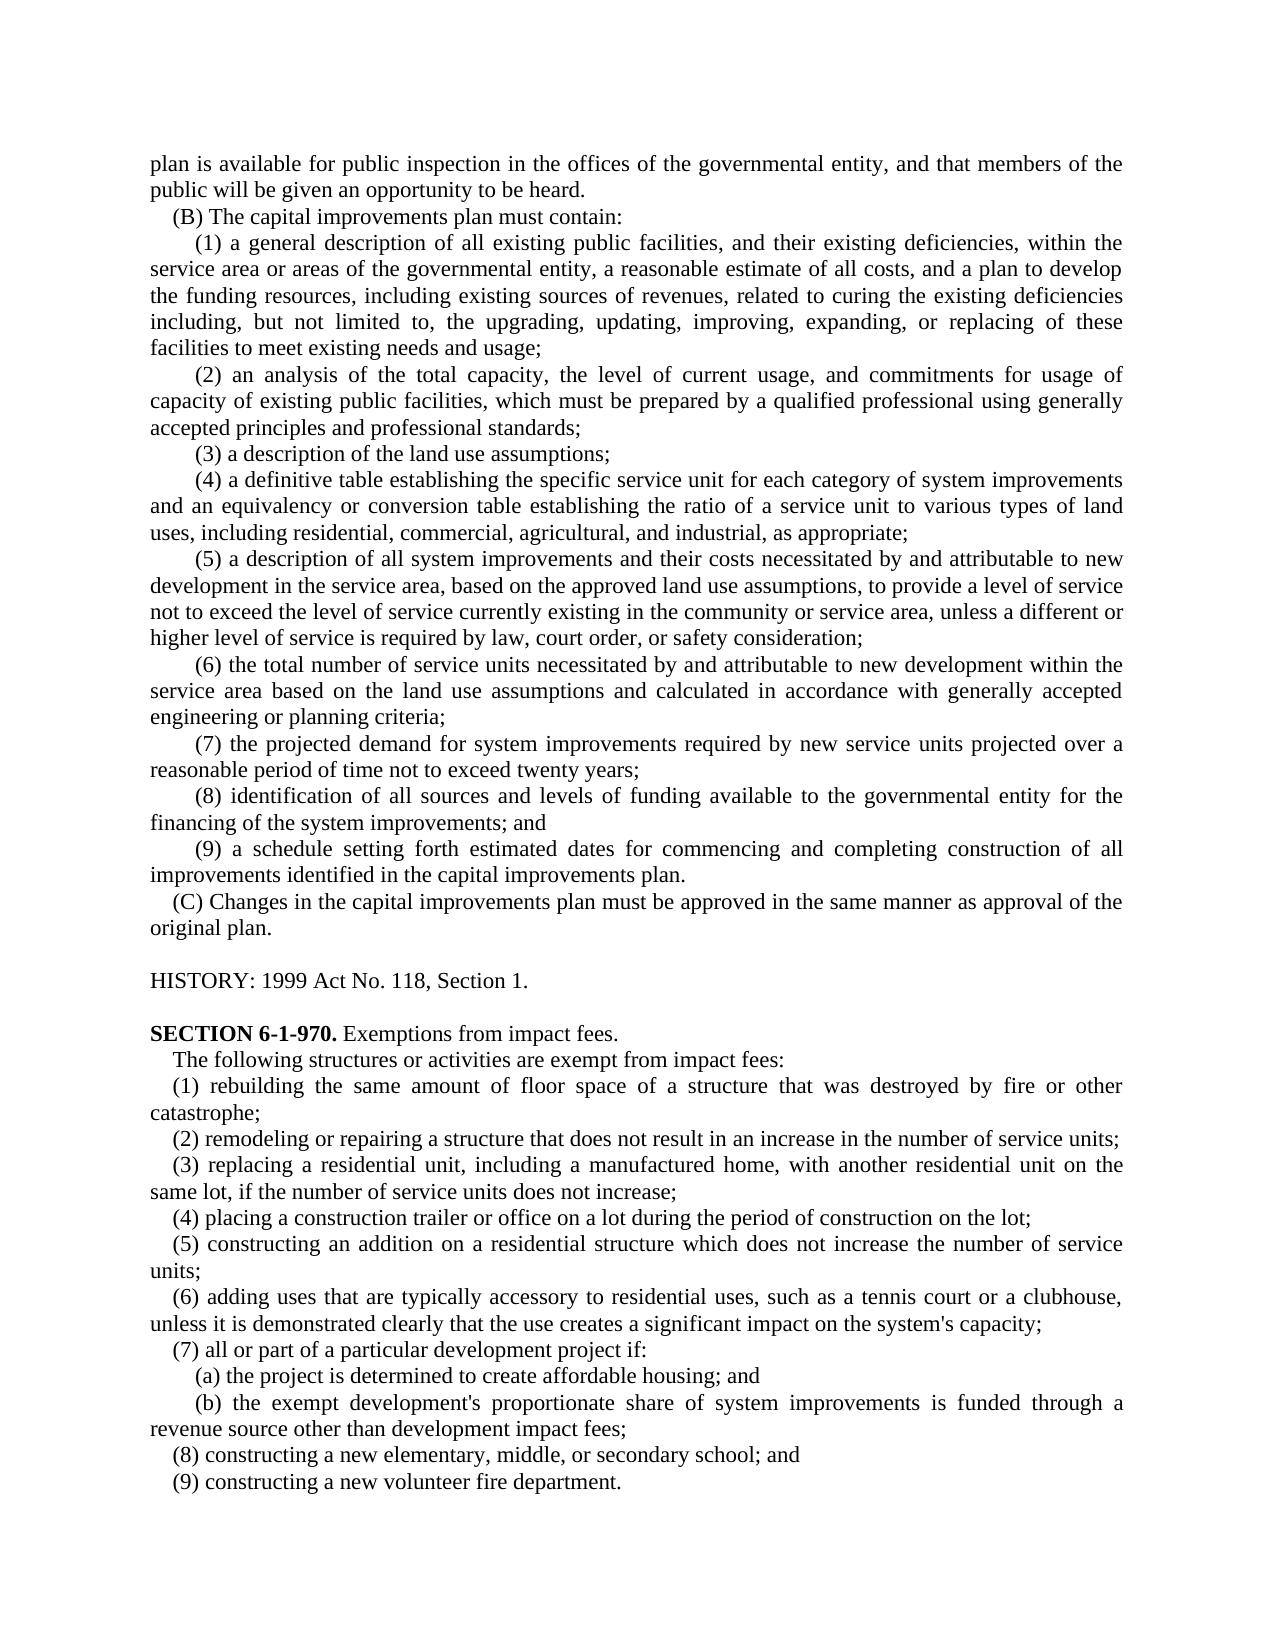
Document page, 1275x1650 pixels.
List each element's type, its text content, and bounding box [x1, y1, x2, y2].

text (7) the projected demand for system improvements required by new service units projected over a reasonable period of time not to exceed twenty years; [150, 730, 1125, 782]
text (4) a definitive table establishing the specific service unit for each category of system improvements and an equivalency or conversion table establishing the ratio of a service unit to various types of land uses, including residential, commercial, agricultural, and industrial, as appropriate; [150, 466, 1125, 545]
text (4) placing a construction trailer or office on a lot during the period of construction on the lot; [150, 1204, 1125, 1231]
text (C) Changes in the capital improvements plan must be approved in the same manner as approval of the original plan. [150, 888, 1125, 941]
text (6) the total number of service units necessitated by and attributable to new development within the service area based on the land use assumptions and calculated in accordance with generally accepted engineering or planning criteria; [150, 651, 1125, 730]
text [150, 150, 1125, 203]
text (2) remodeling or repairing a structure that does not result in an increase in the number of service units; [150, 1125, 1125, 1151]
text (8) constructing a new elementary, middle, or secondary school; and [150, 1441, 1125, 1468]
text (7) all or part of a particular development project if: [150, 1336, 1125, 1362]
text (1) a general description of all existing public facilities, and their existing deficiencies, within the service area or areas of the governmental entity, a reasonable estimate of all costs, and a plan to develop the funding resources, including existing sources of revenues, related to curing the existing deficiencies including, but not limited to, the upgrading, updating, improving, expanding, or replacing of these facilities to meet existing needs and usage; [150, 229, 1125, 361]
text (2) an analysis of the total capacity, the level of current usage, and commitments for usage of capacity of existing public facilities, which must be prepared by a qualified professional using generally accepted principles and professional standards; [150, 361, 1125, 440]
text (6) adding uses that are typically accessory to residential uses, such as a tennis court or a clubhouse, unless it is demonstrated clearly that the use creates a significant impact on the system's capacity; [150, 1283, 1125, 1336]
text (3) replacing a residential unit, including a manufactured home, with another residential unit on the same lot, if the number of service units does not increase; [150, 1151, 1125, 1204]
text (B) The capital improvements plan must contain: [150, 203, 1125, 229]
text (3) a description of the land use assumptions; [150, 440, 1125, 466]
text (8) identification of all sources and levels of funding available to the governmental entity for the financing of the system improvements; and [150, 782, 1125, 835]
text (b) the exempt development's proportionate share of system improvements is funded through a revenue source other than development impact fees; [150, 1389, 1125, 1441]
text (9) constructing a new volunteer fire department. [150, 1468, 1125, 1494]
text SECTION 6-1-970. Exemptions from impact fees. [150, 1020, 1125, 1046]
text (1) rebuilding the same amount of floor space of a structure that was destroyed by fire or other catastrophe; [150, 1072, 1125, 1125]
text HISTORY: 1999 Act No. 118, Section 1. [150, 967, 1125, 993]
text (9) a schedule setting forth estimated dates for commencing and completing construction of all improvements identified in the capital improvements plan. [150, 835, 1125, 888]
text (5) a description of all system improvements and their costs necessitated by and attributable to new development in the service area, based on the approved land use assumptions, to provide a level of service not to exceed the level of service currently existing in the community or service area, unless a different or higher level of service is required by law, court order, or safety consideration; [150, 545, 1125, 651]
text The following structures or activities are exempt from impact fees: [150, 1046, 1125, 1072]
text (a) the project is determined to create affordable housing; and [150, 1362, 1125, 1389]
text (5) constructing an addition on a residential structure which does not increase the number of service units; [150, 1231, 1125, 1283]
